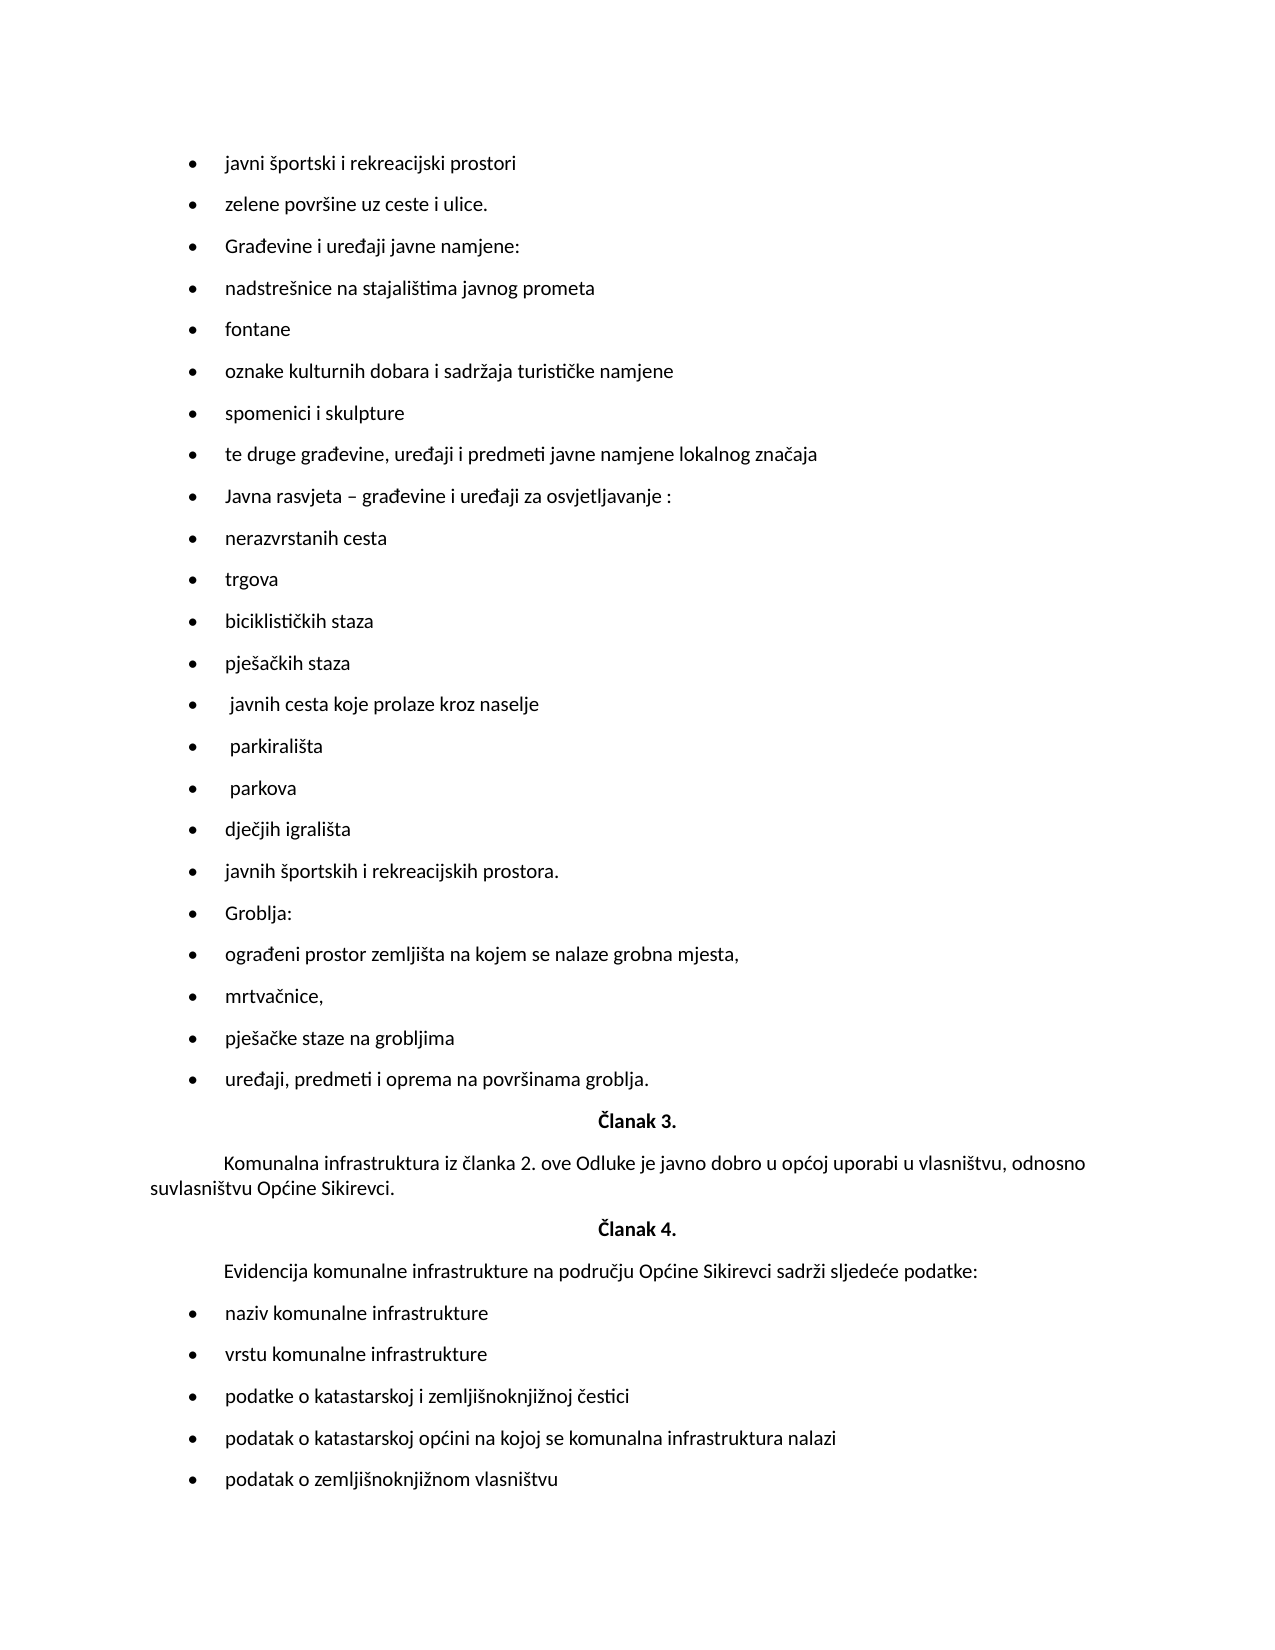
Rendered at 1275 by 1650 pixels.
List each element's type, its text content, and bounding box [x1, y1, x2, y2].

list zelene površine uz ceste i ulice. [187, 192, 1125, 217]
list Javna rasvjeta – građevine i uređaji za osvjetljavanje : [187, 483, 1125, 508]
list oznake kulturnih dobara i sadržaja turističke namjene [187, 358, 1125, 383]
list pješačke staze na grobljima [187, 1025, 1125, 1050]
list javni športski i rekreacijski prostori [187, 150, 1125, 175]
list mrtvačnice, [187, 983, 1125, 1008]
list javnih cesta koje prolaze kroz naselje [187, 692, 1125, 717]
text Evidencija komunalne infrastrukture na području Općine Sikirevci sadrži sljedeće podatke: [150, 1258, 1125, 1283]
list ograđeni prostor zemljišta na kojem se nalaze grobna mjesta, [187, 942, 1125, 967]
list parkova [187, 775, 1125, 800]
text Komunalna infrastruktura iz članka 2. ove Odluke je javno dobro u općoj uporabi u vlasništvu, odnosno suvlasništvu Općine Sikirevci. [150, 1150, 1125, 1200]
text • vrstu komunalne infrastrukture [187, 1342, 1125, 1367]
text • podatke o katastarskoj i zemljišnoknjižnoj čestici [187, 1383, 1125, 1408]
list fontane [187, 317, 1125, 342]
text • podatak o katastarskoj općini na kojoj se komunalna infrastruktura nalazi [187, 1425, 1125, 1450]
list Građevine i uređaji javne namjene: [187, 233, 1125, 258]
list nerazvrstanih cesta [187, 525, 1125, 550]
text • podatak o zemljišnoknjižnom vlasništvu [187, 1467, 1125, 1492]
text Članak 3. [150, 1108, 1125, 1133]
list parkirališta [187, 733, 1125, 758]
list te druge građevine, uređaji i predmeti javne namjene lokalnog značaja [187, 442, 1125, 467]
list Groblja: [187, 900, 1125, 925]
list pješačkih staza [187, 650, 1125, 675]
list uređaji, predmeti i oprema na površinama groblja. [187, 1067, 1125, 1092]
list nadstrešnice na stajalištima javnog prometa [187, 275, 1125, 300]
list javnih športskih i rekreacijskih prostora. [187, 858, 1125, 883]
list dječjih igrališta [187, 817, 1125, 842]
text • naziv komunalne infrastrukture [187, 1300, 1125, 1325]
list biciklističkih staza [187, 608, 1125, 633]
list trgova [187, 567, 1125, 592]
list spomenici i skulpture [187, 400, 1125, 425]
text Članak 4. [150, 1217, 1125, 1242]
